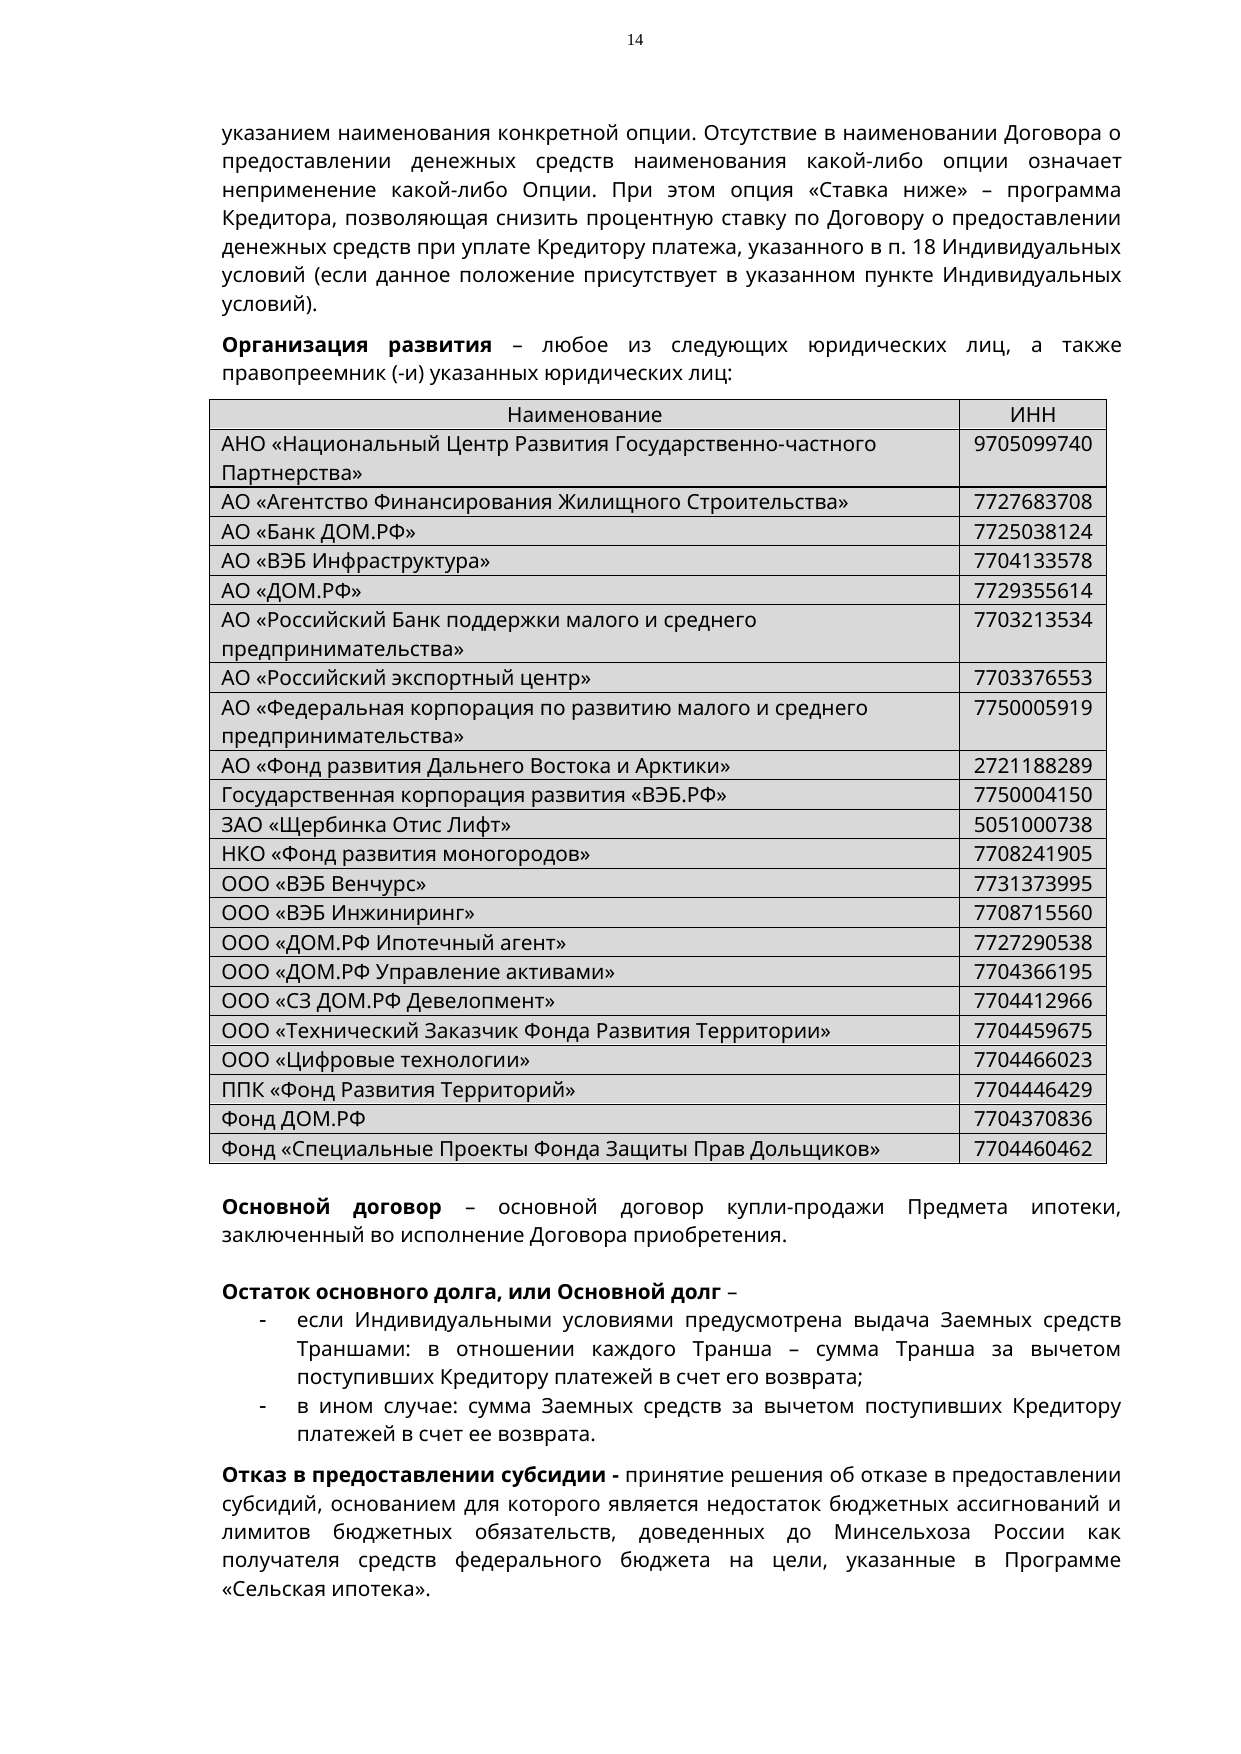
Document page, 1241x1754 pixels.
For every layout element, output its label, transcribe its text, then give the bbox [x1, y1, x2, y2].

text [222, 118, 1122, 317]
table_cell НКО «Фонд развития моногородов» [210, 839, 959, 868]
table_cell АО «Агентство Финансирования Жилищного Строительства» [210, 488, 959, 516]
table_cell ООО «Цифровые технологии» [210, 1046, 959, 1074]
table_header Наименование [210, 400, 959, 428]
table_header ИНН [960, 400, 1106, 428]
table_cell Государственная корпорация развития «ВЭБ.РФ» [210, 780, 959, 809]
table_cell 7731373995 [960, 869, 1106, 897]
table_cell 7703376553 [960, 663, 1106, 692]
table_cell 7727290538 [960, 928, 1106, 956]
table_cell АНО «Национальный Центр Развития Государственно-частного Партнерства» [210, 430, 959, 486]
table_cell 7750005919 [960, 693, 1106, 750]
table_cell ООО «ДОМ.РФ Ипотечный агент» [210, 928, 959, 956]
table_cell ООО «ДОМ.РФ Управление активами» [210, 957, 959, 986]
table_cell 7704370836 [960, 1105, 1106, 1133]
text Остаток основного долга, или Основной долг – [222, 1277, 1122, 1306]
text Организация развития – любое из следующих юридических лиц, а также правопреемник (-и) указанных юридических лиц: [222, 330, 1122, 387]
table_cell 9705099740 [960, 430, 1106, 486]
table_cell АО «ВЭБ Инфраструктура» [210, 546, 959, 575]
text Основной договор – основной договор купли-продажи Предмета ипотеки, заключенный во исполнение Договора приобретения. [222, 1192, 1122, 1249]
table_cell 7704460462 [960, 1134, 1106, 1162]
table_cell ООО «Технический Заказчик Фонда Развития Территории» [210, 1016, 959, 1044]
table_cell 7703213534 [960, 605, 1106, 662]
table_cell 7727683708 [960, 488, 1106, 516]
table_cell АО «ДОМ.РФ» [210, 576, 959, 604]
table_cell ООО «ВЭБ Инжиниринг» [210, 898, 959, 927]
table_cell 7704133578 [960, 546, 1106, 575]
table_cell ППК «Фонд Развития Территорий» [210, 1075, 959, 1103]
table_cell 7708241905 [960, 839, 1106, 868]
table_cell 7704466023 [960, 1046, 1106, 1074]
table_cell Фонд «Специальные Проекты Фонда Защиты Прав Дольщиков» [210, 1134, 959, 1162]
table_cell 7704366195 [960, 957, 1106, 986]
table_cell ЗАО «Щербинка Отис Лифт» [210, 810, 959, 838]
table_cell АО «Российский экспортный центр» [210, 663, 959, 692]
table_cell ООО «ВЭБ Венчурс» [210, 869, 959, 897]
table_cell АО «Фонд развития Дальнего Востока и Арктики» [210, 751, 959, 779]
table_cell 7704446429 [960, 1075, 1106, 1103]
table_cell АО «Российский Банк поддержки малого и среднего предпринимательства» [210, 605, 959, 662]
table_cell 5051000738 [960, 810, 1106, 838]
table_cell 7729355614 [960, 576, 1106, 604]
table_cell ООО «СЗ ДОМ.РФ Девелопмент» [210, 987, 959, 1015]
table_cell АО «Федеральная корпорация по развитию малого и среднего предпринимательства» [210, 693, 959, 750]
list если Индивидуальными условиями предусмотрена выдача Заемных средств Траншами: в отношении каждого Транша – сумма Транша за вычетом поступивших Кредитору платежей в счет его возврата; [259, 1306, 1122, 1391]
table_cell АО «Банк ДОМ.РФ» [210, 517, 959, 545]
text Отказ в предоставлении субсидии - принятие решения об отказе в предоставлении субсидий, основанием для которого является недостаток бюджетных ассигнований и лимитов бюджетных обязательств, доведенных до Минсельхоза России как получателя средств федерального бюджета на цели, указанные в Программе «Сельская ипотека». [222, 1460, 1122, 1602]
table_cell 7704412966 [960, 987, 1106, 1015]
table_cell Фонд ДОМ.РФ [210, 1105, 959, 1133]
table_cell 7725038124 [960, 517, 1106, 545]
list в ином случае: сумма Заемных средств за вычетом поступивших Кредитору платежей в счет ее возврата. [259, 1391, 1122, 1448]
table_cell 2721188289 [960, 751, 1106, 779]
table_cell 7708715560 [960, 898, 1106, 927]
table_cell 7704459675 [960, 1016, 1106, 1044]
table_cell 7750004150 [960, 780, 1106, 809]
